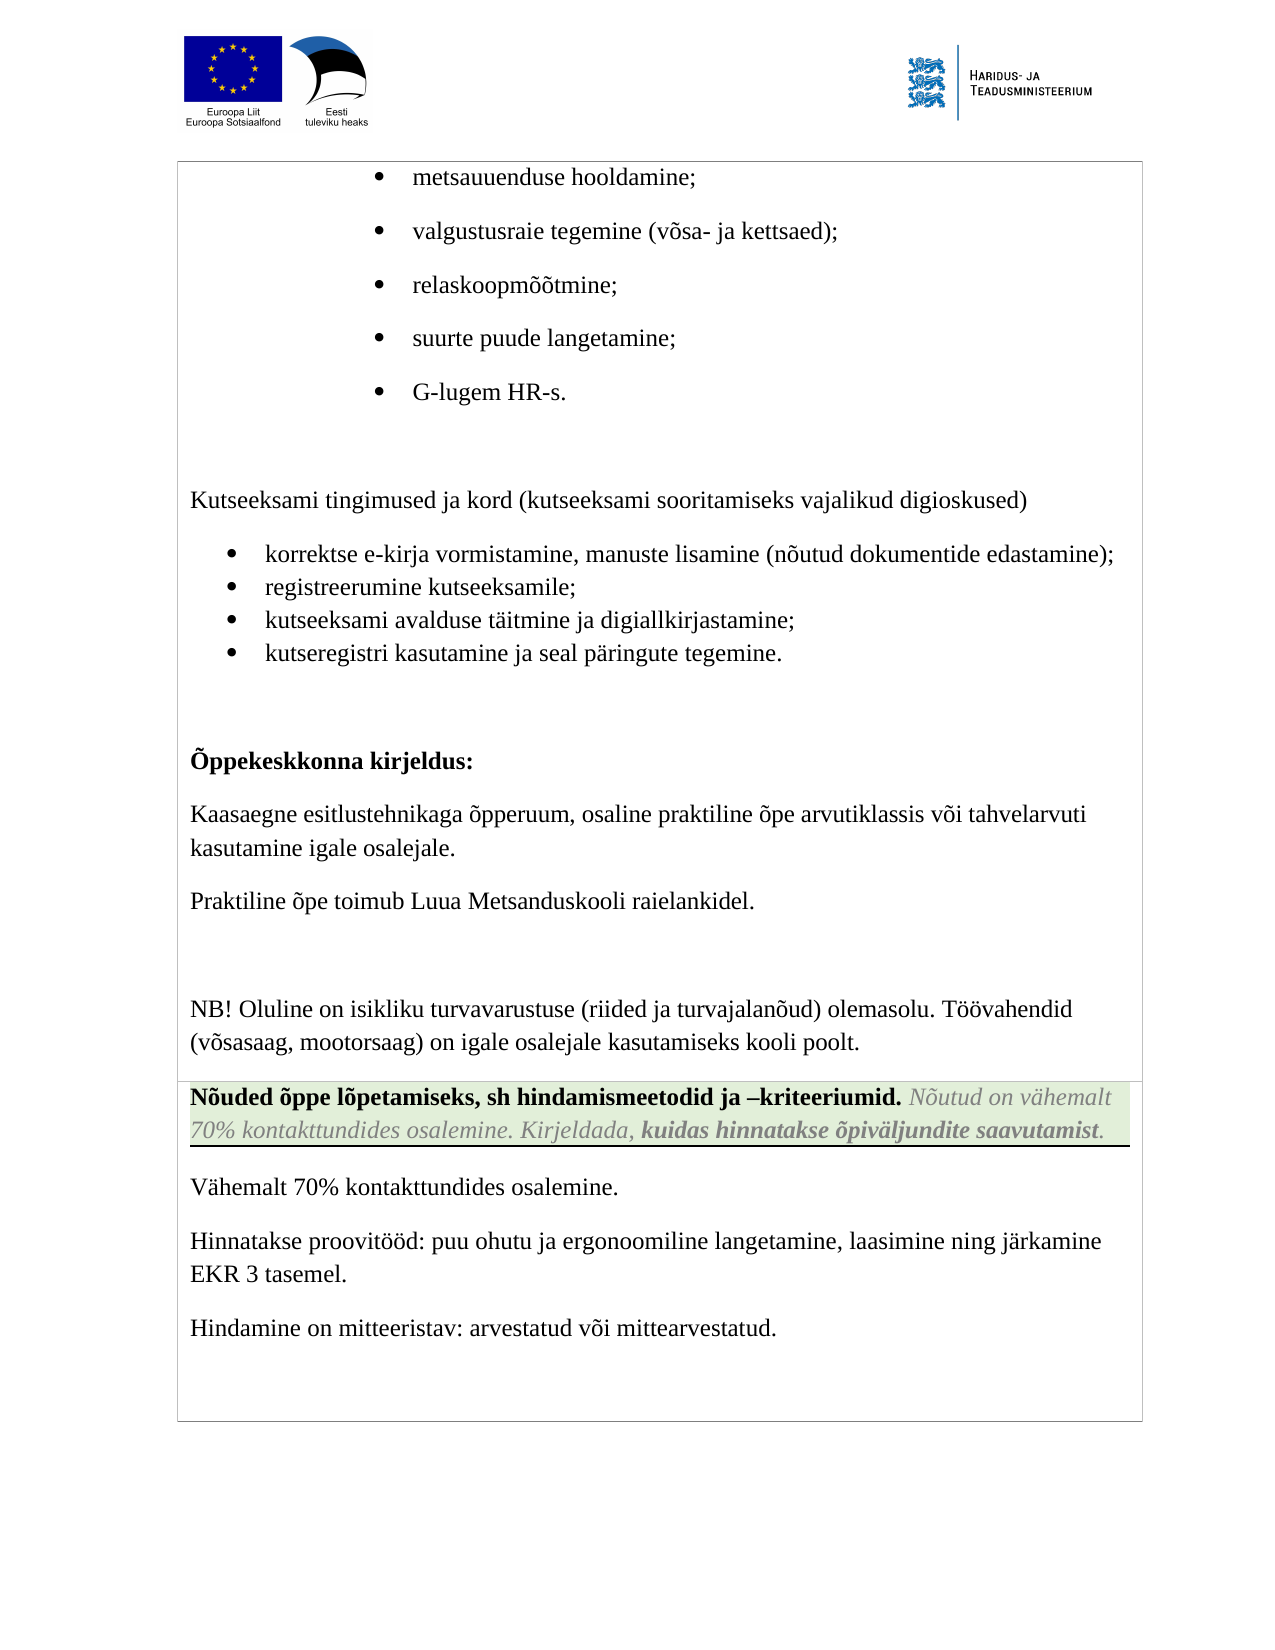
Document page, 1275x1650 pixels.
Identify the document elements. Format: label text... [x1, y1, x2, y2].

table_cell Nõuded õppe lõpetamiseks, sh hindamismeetodid ja –kriteeriumid. Nõutud on vähemalt 70% kontakttundides osalemine. Kirjeldada, kuidas hinnatakse õpiväljundite saavutamist. Vähemalt 70% kontakttundides osalemine. Hinnatakse proovitööd: puu ohutu ja ergonoomiline langetamine, laasimine ning järkamine EKR 3 tasemel. Hindamine on mitteeristav: arvestatud või mittearvestatud. [178, 1082, 1142, 1421]
picture [177, 29, 373, 133]
picture [895, 32, 1146, 133]
